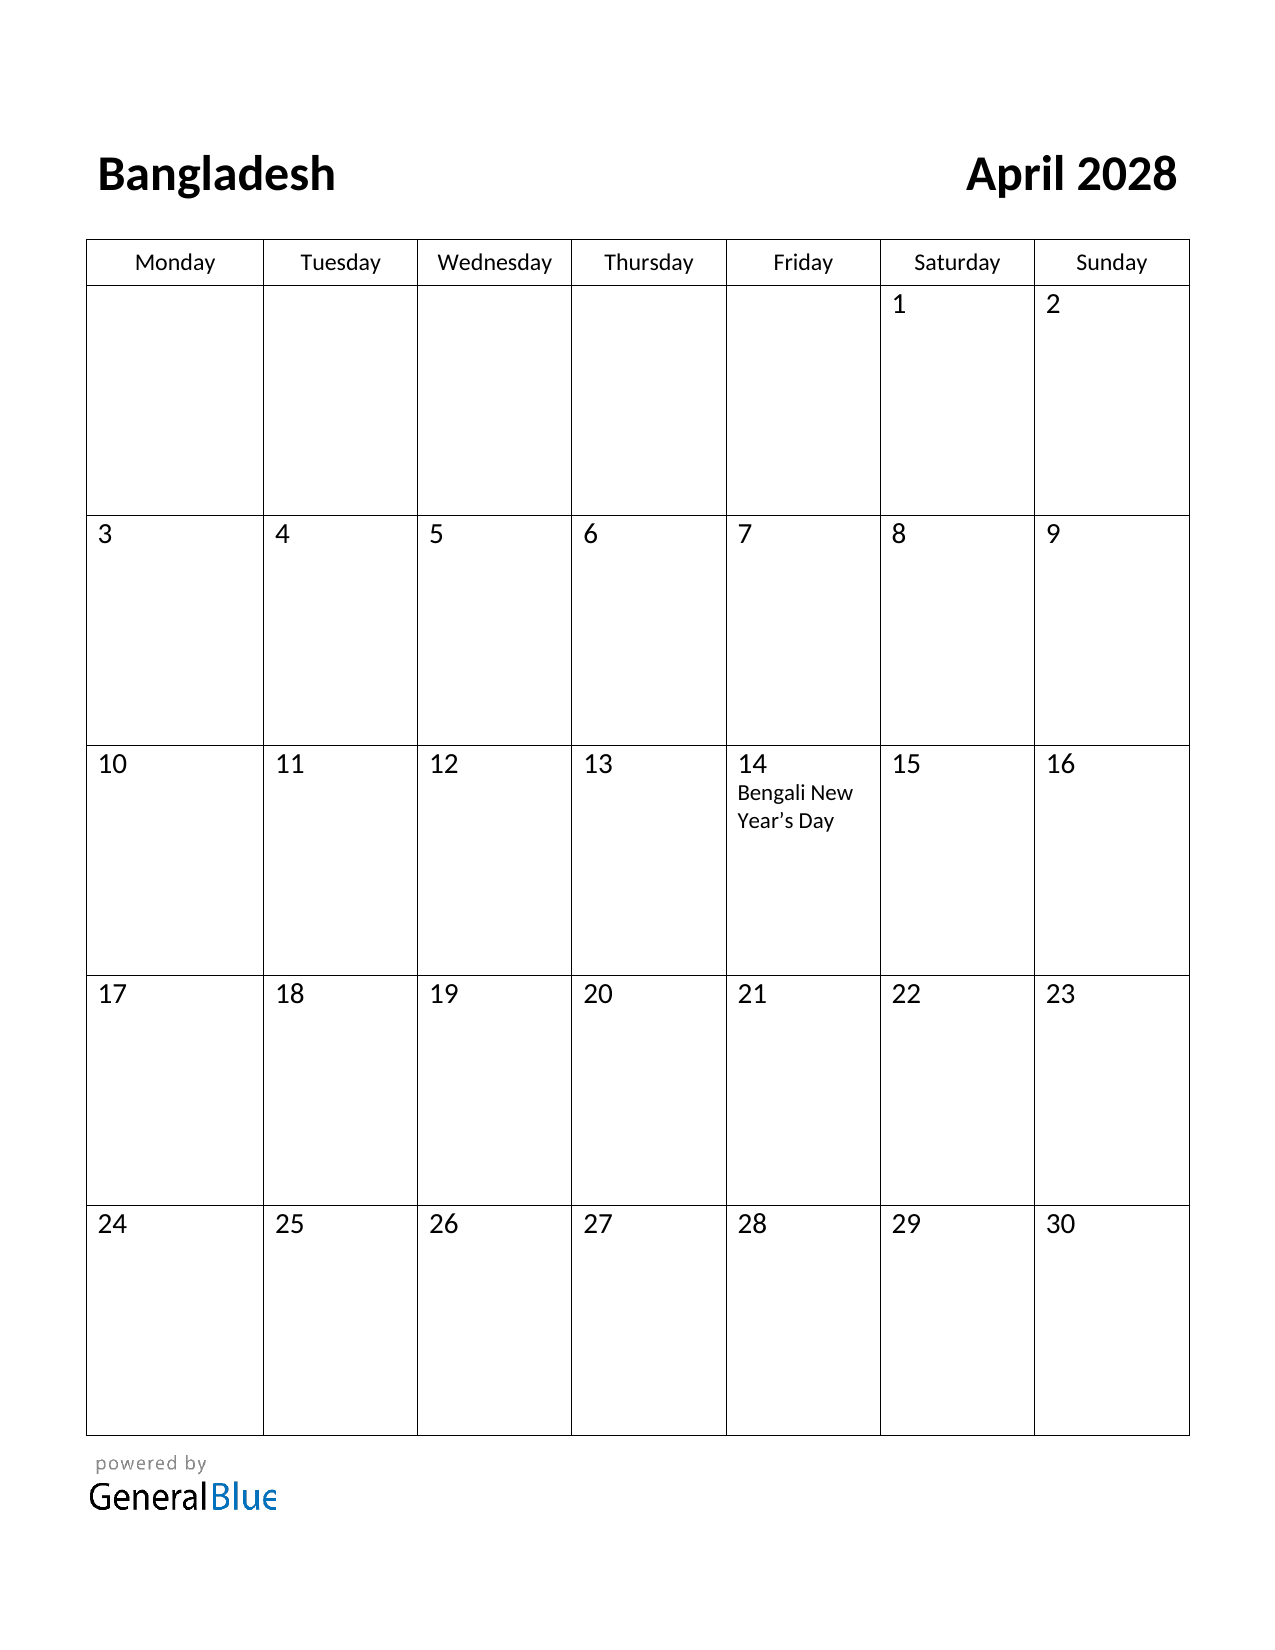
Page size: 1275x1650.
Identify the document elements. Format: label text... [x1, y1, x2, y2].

table_cell [572, 1238, 726, 1434]
table_cell Sunday [1035, 240, 1189, 284]
table_cell 19 [418, 976, 571, 1008]
table_cell Bengali New Year’s Day [727, 778, 880, 974]
table_cell [264, 318, 417, 514]
table_cell [727, 548, 880, 744]
table_cell [418, 286, 571, 318]
table_cell 15 [881, 746, 1034, 778]
table_cell Thursday [572, 240, 726, 284]
table_cell 13 [572, 746, 726, 778]
table_cell 4 [264, 516, 417, 548]
table_cell [87, 548, 263, 744]
table_cell [727, 286, 880, 318]
table_cell 1 [881, 286, 1034, 318]
table_cell [418, 548, 571, 744]
table_cell Monday [87, 240, 263, 284]
table_cell Saturday [881, 240, 1034, 284]
table_cell [572, 286, 726, 318]
table_header April 2028 [572, 105, 1189, 239]
table_cell [881, 778, 1034, 974]
table_cell 17 [87, 976, 263, 1008]
table_cell [881, 1238, 1034, 1434]
table_cell [1035, 1008, 1189, 1204]
table_cell [418, 1238, 571, 1434]
table_cell [264, 1238, 417, 1434]
table_cell [572, 778, 726, 974]
table_cell [1035, 548, 1189, 744]
table_cell [264, 548, 417, 744]
table_cell 30 [1035, 1206, 1189, 1238]
table_cell [87, 1008, 263, 1204]
table_cell 25 [264, 1206, 417, 1238]
table_cell [727, 1008, 880, 1204]
table_cell 11 [264, 746, 417, 778]
table_cell 27 [572, 1206, 726, 1238]
picture [88, 1452, 276, 1515]
table_cell [881, 318, 1034, 514]
table_cell 10 [87, 746, 263, 778]
table_cell 29 [881, 1206, 1034, 1238]
table_cell [1035, 778, 1189, 974]
table_cell 9 [1035, 516, 1189, 548]
table_cell 6 [572, 516, 726, 548]
table_cell 14 [727, 746, 880, 778]
table_cell 20 [572, 976, 726, 1008]
table_cell [418, 1008, 571, 1204]
table_cell [86, 1436, 1189, 1534]
table_cell [264, 286, 417, 318]
table_cell Friday [727, 240, 880, 284]
table_cell [264, 1008, 417, 1204]
table_cell Tuesday [264, 240, 417, 284]
table_cell 21 [727, 976, 880, 1008]
table_cell [1035, 318, 1189, 514]
table_cell [87, 318, 263, 514]
table_cell [264, 778, 417, 974]
table_cell 16 [1035, 746, 1189, 778]
table_cell 18 [264, 976, 417, 1008]
table_cell [418, 778, 571, 974]
table_cell 24 [87, 1206, 263, 1238]
table_cell [87, 286, 263, 318]
table_cell 8 [881, 516, 1034, 548]
table_cell [572, 318, 726, 514]
table_header Bangladesh [86, 105, 572, 239]
table_cell 22 [881, 976, 1034, 1008]
table_cell 7 [727, 516, 880, 548]
table_cell [1035, 1238, 1189, 1434]
table_cell [881, 1008, 1034, 1204]
table_cell 23 [1035, 976, 1189, 1008]
table_cell [727, 318, 880, 514]
table_cell 5 [418, 516, 571, 548]
table_cell Wednesday [418, 240, 571, 284]
table_cell 3 [87, 516, 263, 548]
table_cell 28 [727, 1206, 880, 1238]
table_cell [572, 548, 726, 744]
table_cell 2 [1035, 286, 1189, 318]
table_cell [418, 318, 571, 514]
table_cell [87, 1238, 263, 1434]
table_cell [727, 1238, 880, 1434]
table_cell 12 [418, 746, 571, 778]
table_cell [572, 1008, 726, 1204]
table_cell [87, 778, 263, 974]
table_cell 26 [418, 1206, 571, 1238]
table_cell [881, 548, 1034, 744]
